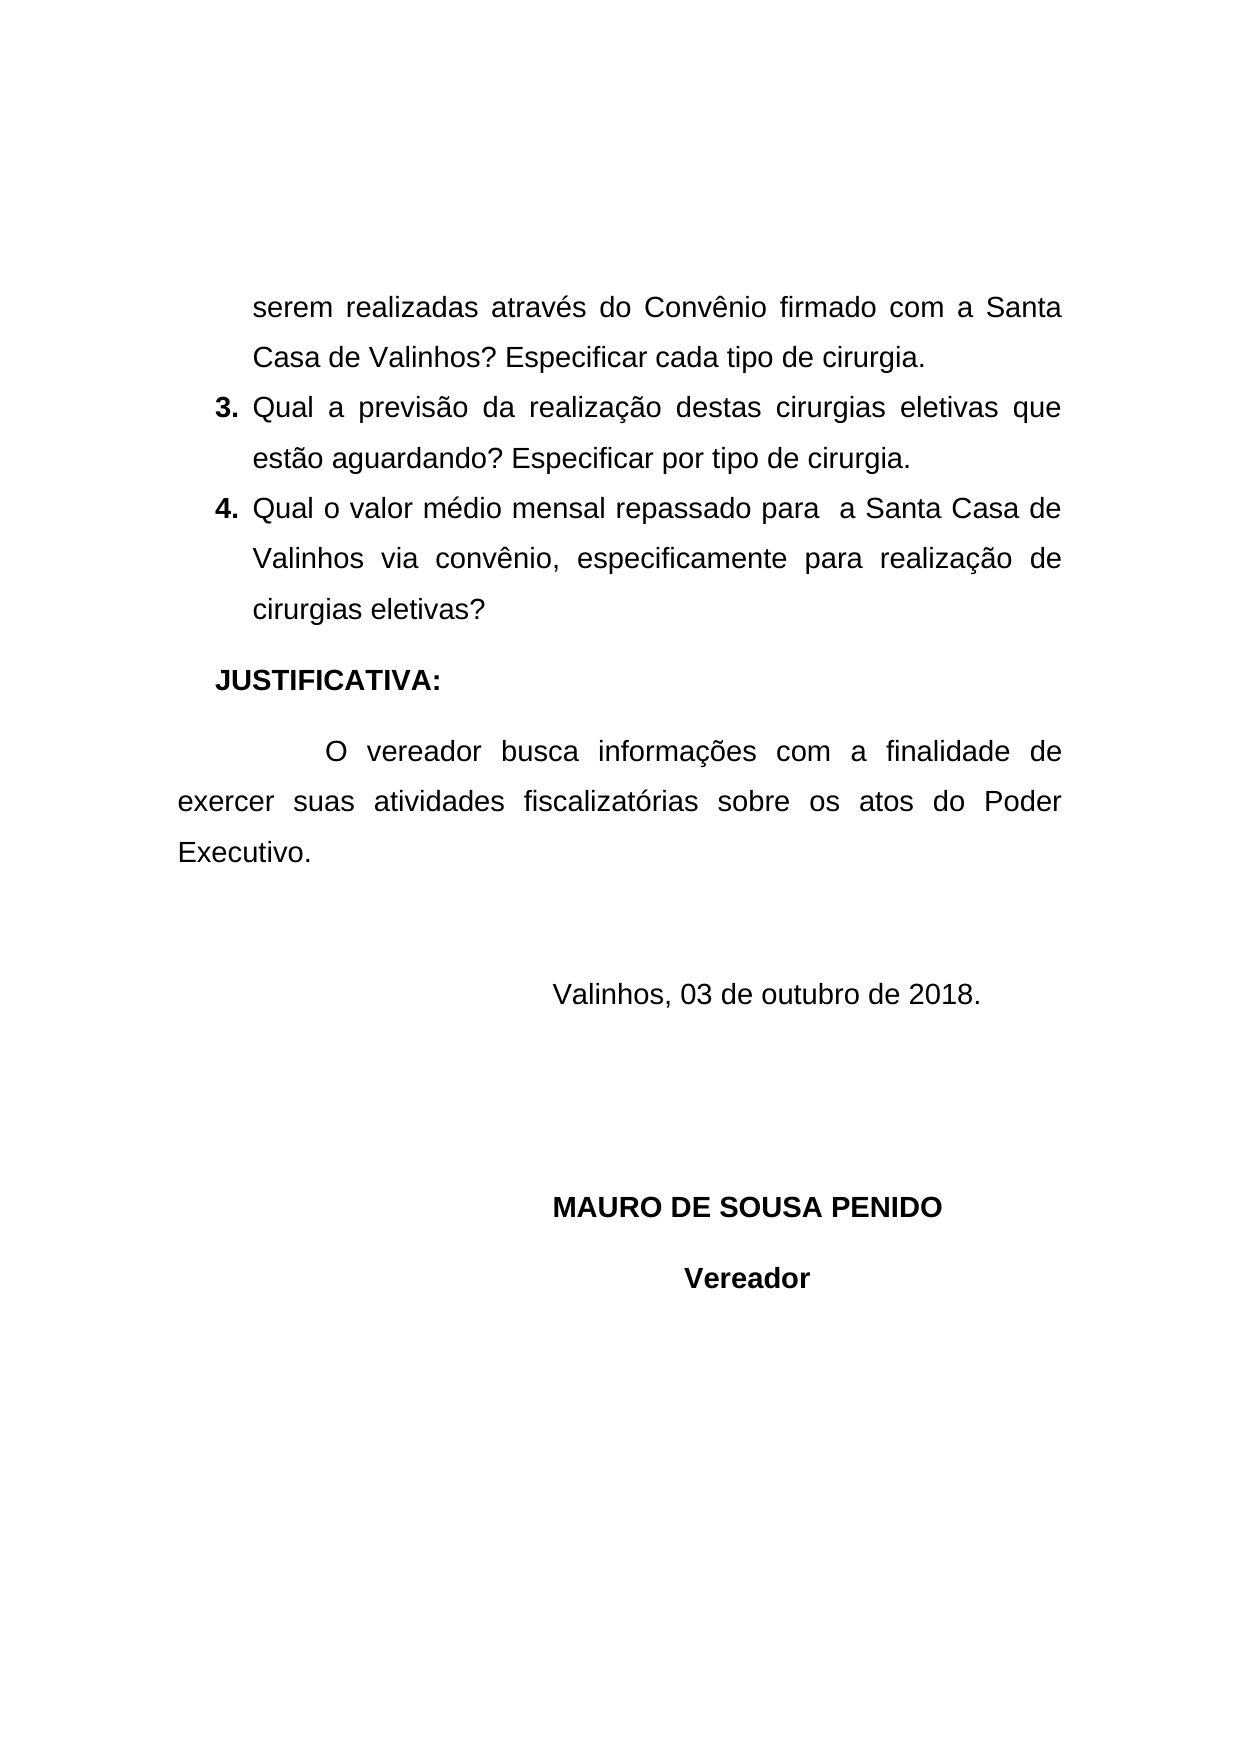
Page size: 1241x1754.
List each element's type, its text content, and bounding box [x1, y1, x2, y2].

text JUSTIFICATIVA: [215, 663, 1063, 696]
list serem realizadas através do Convênio firmado com a Santa Casa de Valinhos? Especificar cada tipo de cirurgia. [252, 290, 1063, 374]
text Valinhos, 03 de outubro de 2018. [477, 977, 1063, 1011]
list Qual o valor médio mensal repassado para a Santa Casa de Valinhos via convênio, especificamente para realização de cirurgias eletivas? [215, 491, 1063, 625]
list Qual a previsão da realização destas cirurgias eletivas que estão aguardando? Especificar por tipo de cirurgia. [215, 391, 1063, 474]
text Vereador [552, 1262, 1063, 1295]
text MAURO DE SOUSA PENIDO [477, 1190, 1063, 1224]
text O vereador busca informações com a finalidade de exercer suas atividades fiscalizatórias sobre os atos do Poder Executivo. [177, 734, 1063, 868]
